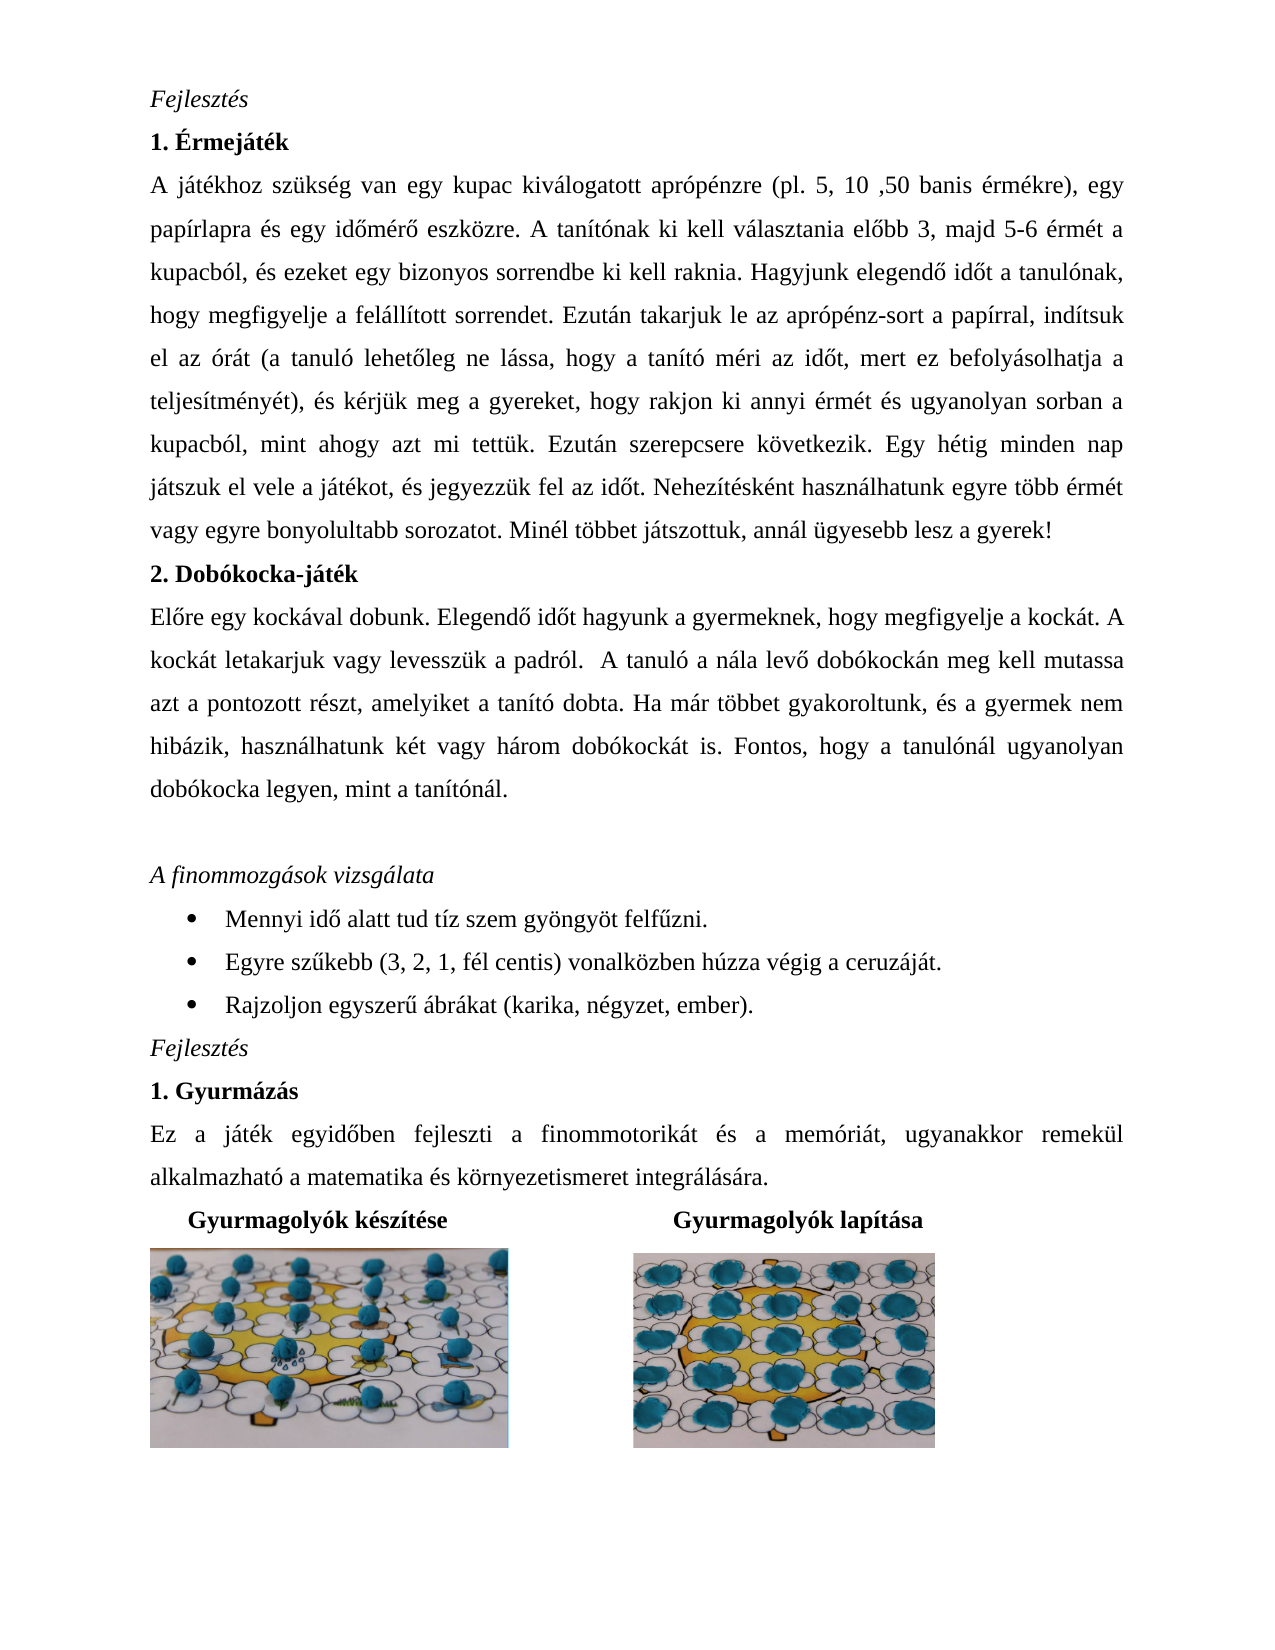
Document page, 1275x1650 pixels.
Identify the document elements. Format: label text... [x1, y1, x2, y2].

picture [633, 1253, 935, 1448]
list A finommozgások vizsgálata [150, 861, 1125, 889]
list Ez a játék egyidőben fejleszti a finommotorikát és a memóriát, ugyanakkor remekül alkalmazható a matematika és környezetismeret integrálására. [150, 1119, 1125, 1191]
text A játékhoz szükség van egy kupac kiválogatott aprópénzre (pl. 5, 10 ,50 banis érmékre), egy papírlapra és egy időmérő eszközre. A tanítónak ki kell választania előbb 3, majd 5-6 érmét a kupacból, és ezeket egy bizonyos sorrendbe ki kell raknia. Hagyjunk elegendő időt a tanulónak, hogy megfigyelje a felállított sorrendet. Ezután takarjuk le az aprópénz-sort a papírral, indítsuk el az órát (a tanuló lehetőleg ne lássa, hogy a tanító méri az időt, mert ez befolyásolhatja a teljesítményét), és kérjük meg a gyereket, hogy rakjon ki annyi érmét és ugyanolyan sorban a kupacból, mint ahogy azt mi tettük. Ezután szerepcsere következik. Egy hétig minden nap játszuk el vele a játékot, és jegyezzük fel az időt. Nehezítésként használhatunk egyre több érmét vagy egyre bonyolultabb sorozatot. Minél többet játszottuk, annál ügyesebb lesz a gyerek! [150, 171, 1125, 544]
text 1. Érmejáték [150, 127, 1125, 156]
picture [150, 1248, 509, 1448]
list Rajzoljon egyszerű ábrákat (karika, négyzet, ember). [187, 990, 1125, 1019]
list Mennyi idő alatt tud tíz szem gyöngyöt felfűzni. [187, 904, 1125, 932]
list Fejlesztés [150, 84, 1125, 113]
list 1. Gyurmázás [150, 1076, 1125, 1105]
text Előre egy kockával dobunk. Elegendő időt hagyunk a gyermeknek, hogy megfigyelje a kockát. A kockát letakarjuk vagy levesszük a padról. A tanuló a nála levő dobókockán meg kell mutassa azt a pontozott részt, amelyiket a tanító dobta. Ha már többet gyakoroltunk, és a gyermek nem hibázik, használhatunk két vagy három dobókockát is. Fontos, hogy a tanulónál ugyanolyan dobókocka legyen, mint a tanítónál. [150, 602, 1125, 803]
list Fejlesztés [150, 1033, 1125, 1062]
list Gyurmagolyók készítése Gyurmagolyók lapítása [150, 1206, 1125, 1234]
text 2. Dobókocka-játék [150, 559, 1125, 587]
list Egyre szűkebb (3, 2, 1, fél centis) vonalközben húzza végig a ceruzáját. [187, 947, 1125, 976]
